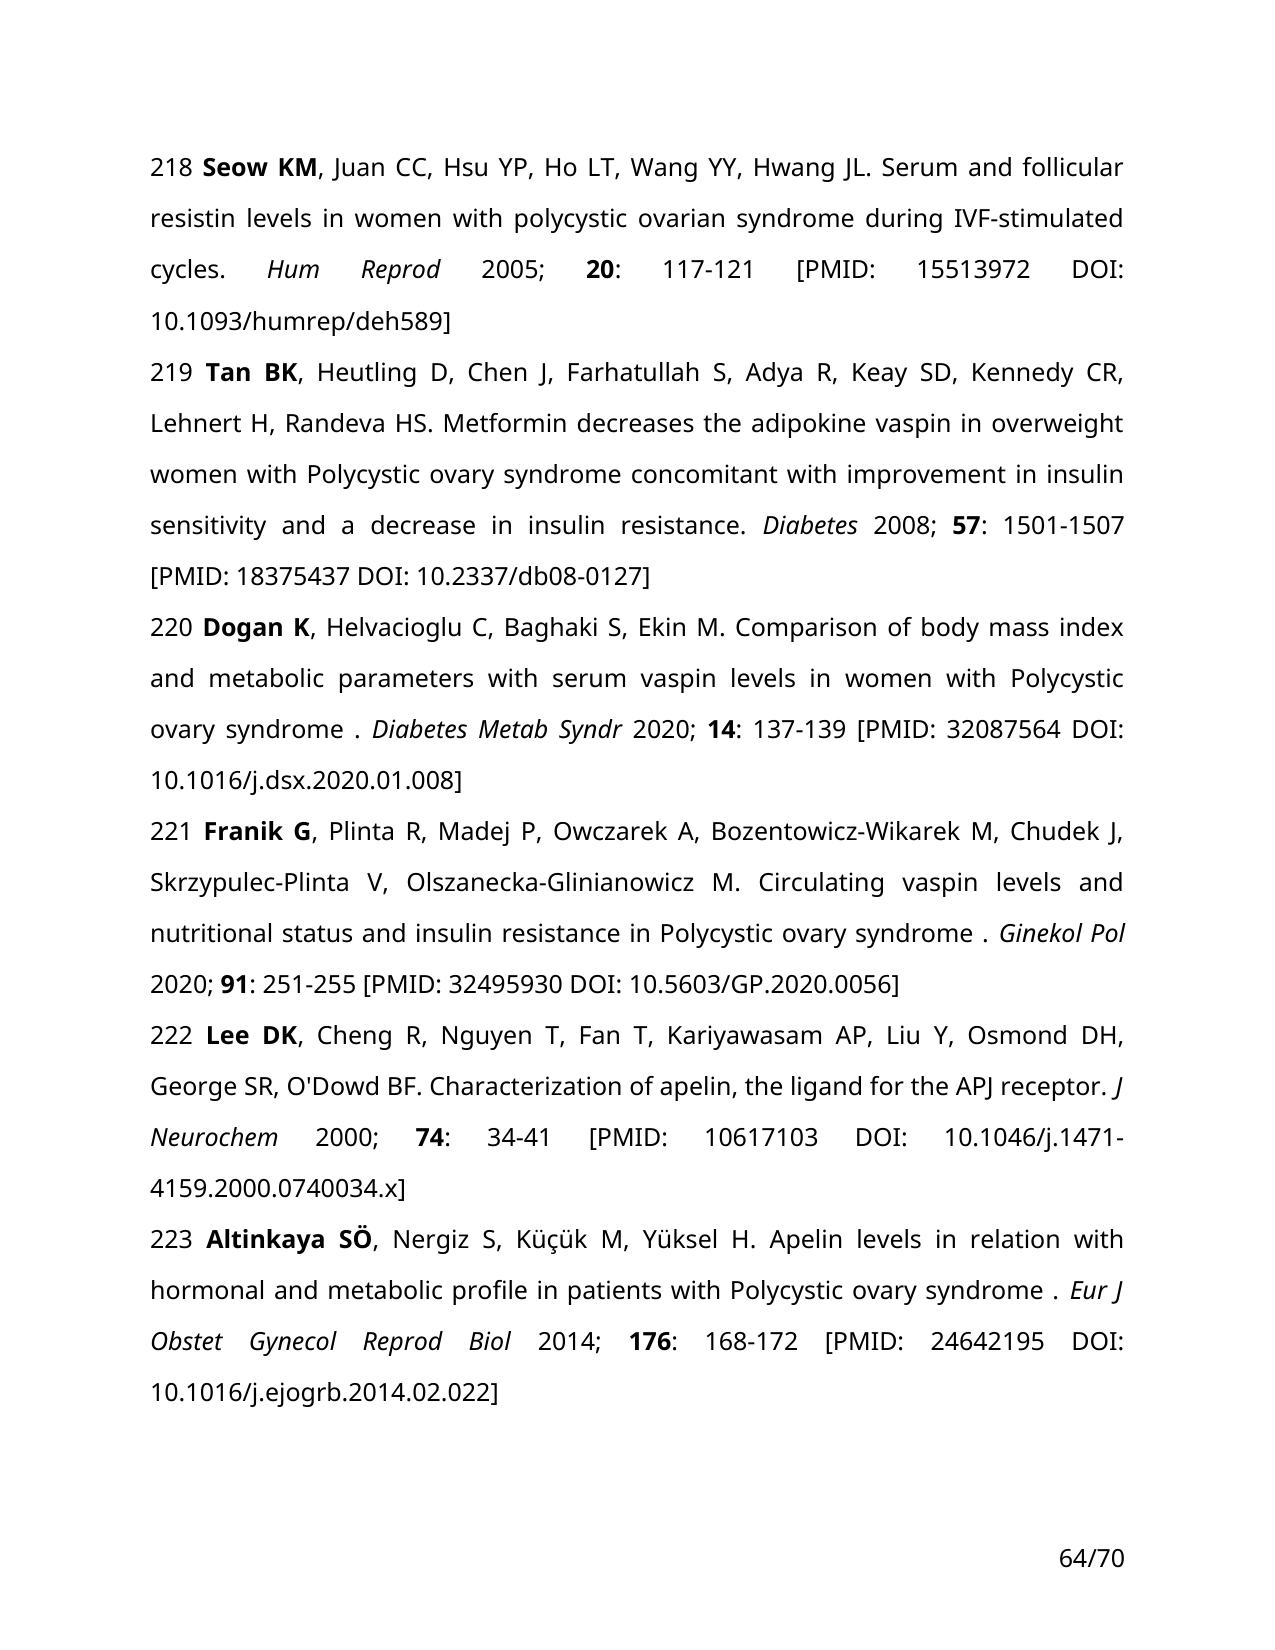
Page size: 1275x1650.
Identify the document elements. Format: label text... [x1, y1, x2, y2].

text 221 Franik G, Plinta R, Madej P, Owczarek A, Bozentowicz-Wikarek M, Chudek J, Skrzypulec-Plinta V, Olszanecka-Glinianowicz M. Circulating vaspin levels and nutritional status and insulin resistance in Polycystic ovary syndrome . Ginekol Pol 2020; 91: 251-255 [PMID: 32495930 DOI: 10.5603/GP.2020.0056] [150, 813, 1125, 1001]
text 218 Seow KM, Juan CC, Hsu YP, Ho LT, Wang YY, Hwang JL. Serum and follicular resistin levels in women with polycystic ovarian syndrome during IVF-stimulated cycles. Hum Reprod 2005; 20: 117-121 [PMID: 15513972 DOI: 10.1093/humrep/deh589] [150, 150, 1125, 337]
text 220 Dogan K, Helvacioglu C, Baghaki S, Ekin M. Comparison of body mass index and metabolic parameters with serum vaspin levels in women with Polycystic ovary syndrome . Diabetes Metab Syndr 2020; 14: 137-139 [PMID: 32087564 DOI: 10.1016/j.dsx.2020.01.008] [150, 609, 1125, 797]
text 222 Lee DK, Cheng R, Nguyen T, Fan T, Kariyawasam AP, Liu Y, Osmond DH, George SR, O'Dowd BF. Characterization of apelin, the ligand for the APJ receptor. J Neurochem 2000; 74: 34-41 [PMID: 10617103 DOI: 10.1046/j.1471-4159.2000.0740034.x] [150, 1018, 1125, 1205]
text 219 Tan BK, Heutling D, Chen J, Farhatullah S, Adya R, Keay SD, Kennedy CR, Lehnert H, Randeva HS. Metformin decreases the adipokine vaspin in overweight women with Polycystic ovary syndrome concomitant with improvement in insulin sensitivity and a decrease in insulin resistance. Diabetes 2008; 57: 1501-1507 [PMID: 18375437 DOI: 10.2337/db08-0127] [150, 354, 1125, 592]
text 223 Altinkaya SÖ, Nergiz S, Küçük M, Yüksel H. Apelin levels in relation with hormonal and metabolic profile in patients with Polycystic ovary syndrome . Eur J Obstet Gynecol Reprod Biol 2014; 176: 168-172 [PMID: 24642195 DOI: 10.1016/j.ejogrb.2014.02.022] [150, 1222, 1125, 1409]
